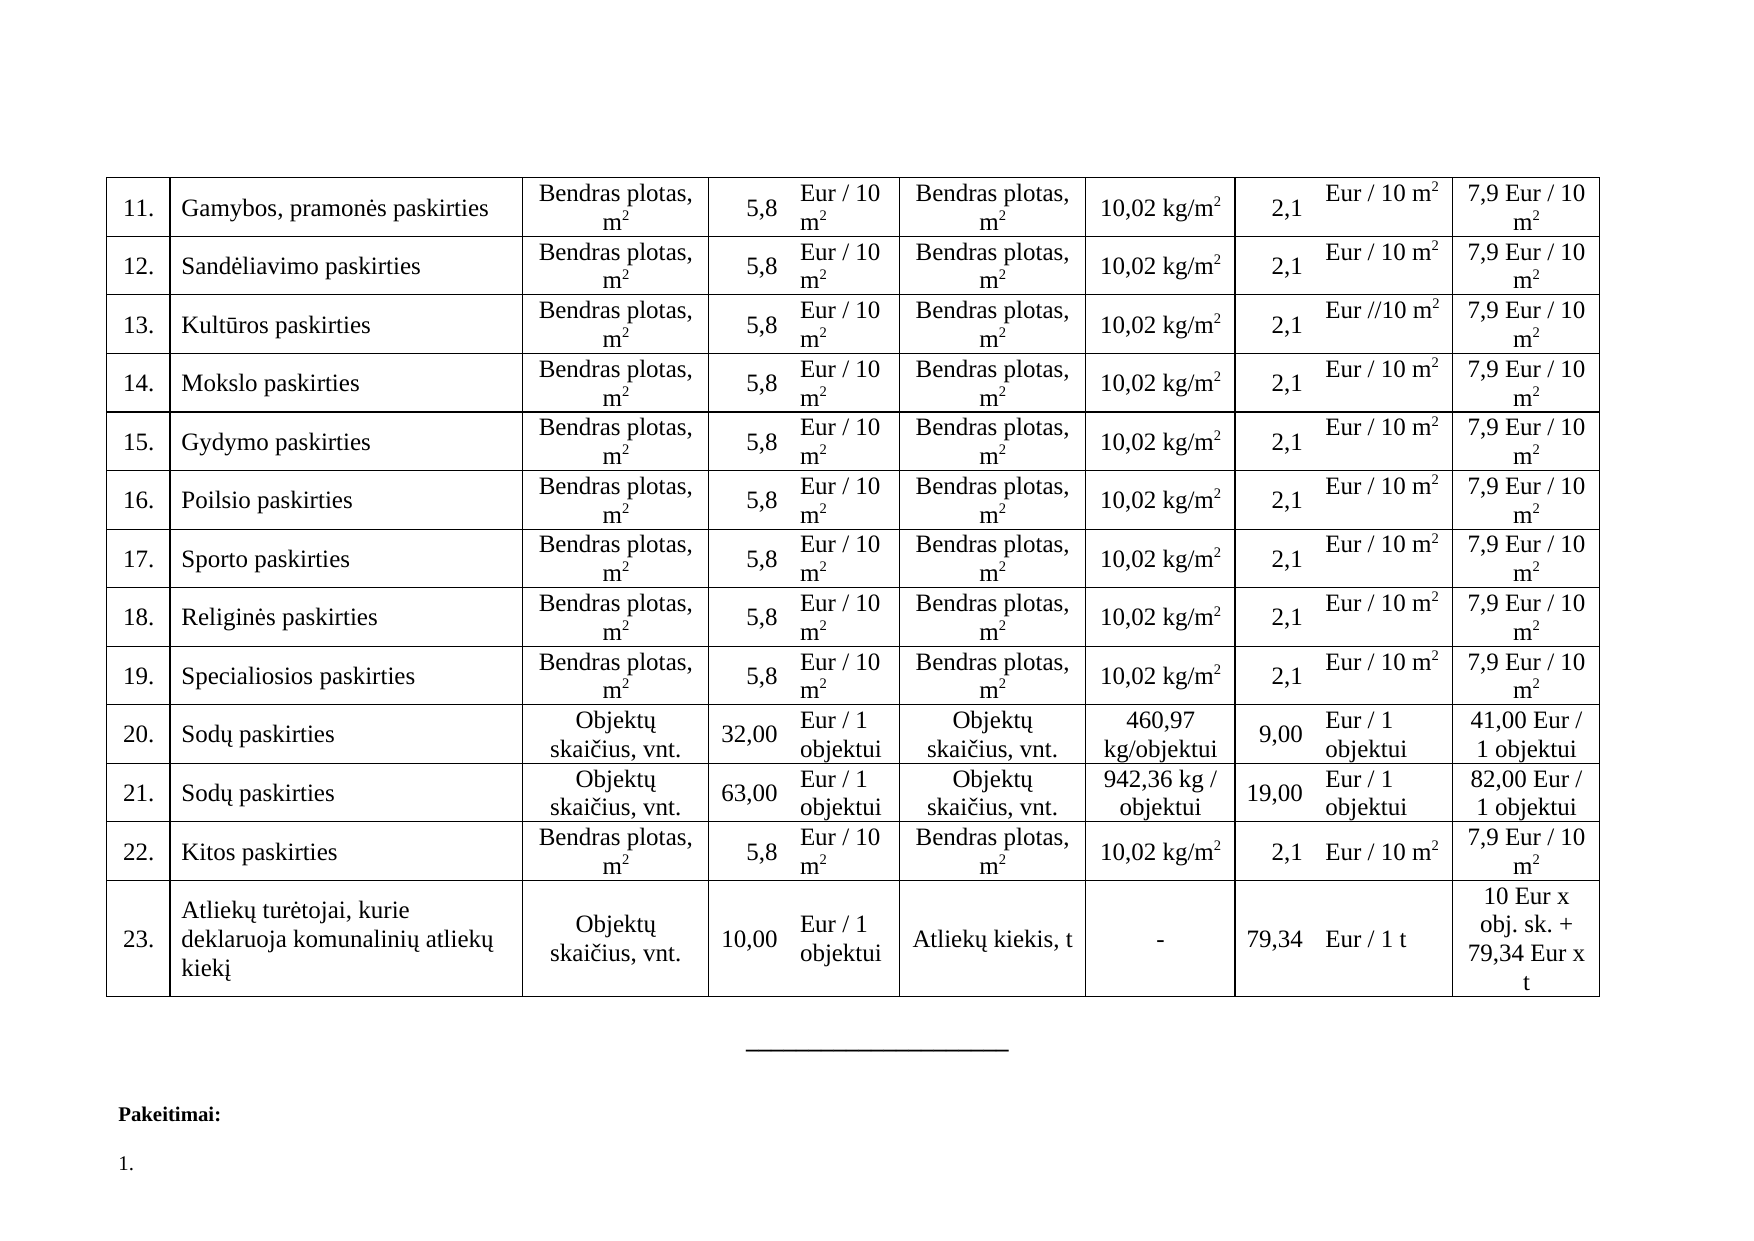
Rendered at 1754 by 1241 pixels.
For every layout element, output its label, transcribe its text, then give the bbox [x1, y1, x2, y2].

table_cell Eur / 10 m2 [1314, 530, 1452, 587]
table_cell Bendras plotas, m2 [900, 530, 1085, 587]
table_cell 2,1 [1236, 413, 1314, 470]
table_cell 7,9 Eur / 10 m2 [1453, 588, 1599, 646]
table_cell Eur / 10 m2 [1314, 413, 1452, 470]
table_cell Gydymo paskirties [171, 413, 522, 470]
table_cell 5,8 [709, 588, 788, 646]
table_cell 2,1 [1236, 178, 1314, 236]
table_cell 5,8 [709, 413, 788, 470]
table_cell 15. [107, 413, 169, 470]
text 1. [118, 1151, 1636, 1174]
table_cell Eur / 10 m2 [789, 530, 899, 587]
table_cell 20. [107, 705, 169, 763]
table_cell 2,1 [1236, 647, 1314, 704]
table_cell 5,8 [709, 354, 788, 411]
table_cell 942,36 kg / objektui [1086, 764, 1234, 821]
table_cell Objektų skaičius, vnt. [900, 705, 1085, 763]
table_cell Bendras plotas, m2 [900, 471, 1085, 528]
table_cell Eur / 10 m2 [1314, 354, 1452, 411]
table_cell 19,00 [1236, 764, 1314, 821]
table_cell Eur / 1 objektui [1314, 705, 1452, 763]
table_cell 17. [107, 530, 169, 587]
table_cell 21. [107, 764, 169, 821]
table_cell Sandėliavimo paskirties [171, 237, 522, 294]
text Pakeitimai: [118, 1102, 1636, 1126]
table_cell 460,97 kg/objektui [1086, 705, 1234, 763]
table_cell 7,9 Eur / 10 m2 [1453, 237, 1599, 294]
table_cell Eur / 10 m2 [789, 471, 899, 528]
table_cell Eur / 10 m2 [1314, 647, 1452, 704]
table_cell Sodų paskirties [171, 764, 522, 821]
table_cell Eur / 10 m2 [1314, 178, 1452, 236]
table_cell Eur / 1 objektui [1314, 764, 1452, 821]
table_cell Eur / 1 objektui [789, 881, 899, 996]
table_cell 2,1 [1236, 822, 1314, 880]
table_cell Bendras plotas, m2 [523, 647, 708, 704]
table_cell Atliekų kiekis, t [900, 881, 1085, 996]
table_cell 5,8 [709, 647, 788, 704]
table_cell 2,1 [1236, 530, 1314, 587]
table_cell 10,02 kg/m2 [1086, 237, 1234, 294]
table_cell Eur / 1 t [1314, 881, 1452, 996]
table_cell 10,02 kg/m2 [1086, 354, 1234, 411]
table_cell Atliekų turėtojai, kurie deklaruoja komunalinių atliekų kiekį [171, 881, 522, 996]
table_cell Bendras plotas, m2 [523, 471, 708, 528]
table_cell Eur / 10 m2 [789, 354, 899, 411]
table_cell Mokslo paskirties [171, 354, 522, 411]
table_cell Religinės paskirties [171, 588, 522, 646]
table_cell Poilsio paskirties [171, 471, 522, 528]
table_cell 5,8 [709, 178, 788, 236]
table_cell Bendras plotas, m2 [523, 178, 708, 236]
table_cell 82,00 Eur / 1 objektui [1453, 764, 1599, 821]
table_cell 7,9 Eur / 10 m2 [1453, 471, 1599, 528]
table_cell 41,00 Eur / 1 objektui [1453, 705, 1599, 763]
table_cell Eur / 10 m2 [789, 647, 899, 704]
table_cell Kultūros paskirties [171, 295, 522, 353]
table_cell 14. [107, 354, 169, 411]
table_cell Eur / 10 m2 [1314, 822, 1452, 880]
table_cell - [1086, 881, 1234, 996]
table_cell Gamybos, pramonės paskirties [171, 178, 522, 236]
table_cell 7,9 Eur / 10 m2 [1453, 413, 1599, 470]
table_cell Eur / 10 m2 [789, 822, 899, 880]
table_cell Eur //10 m2 [1314, 295, 1452, 353]
table_cell 2,1 [1236, 588, 1314, 646]
table_cell Eur / 10 m2 [789, 413, 899, 470]
table_cell Bendras plotas, m2 [900, 178, 1085, 236]
table_cell 9,00 [1236, 705, 1314, 763]
table_cell 5,8 [709, 822, 788, 880]
table_cell 11. [107, 178, 169, 236]
table_cell 12. [107, 237, 169, 294]
table_cell Eur / 10 m2 [789, 178, 899, 236]
table_cell Bendras plotas, m2 [900, 647, 1085, 704]
table_cell Eur / 10 m2 [789, 295, 899, 353]
table_cell Eur / 10 m2 [789, 588, 899, 646]
table_cell 10,02 kg/m2 [1086, 413, 1234, 470]
table_cell 18. [107, 588, 169, 646]
table_cell 5,8 [709, 530, 788, 587]
table_cell Bendras plotas, m2 [523, 295, 708, 353]
table_cell Kitos paskirties [171, 822, 522, 880]
table_cell 10,02 kg/m2 [1086, 295, 1234, 353]
table_cell 7,9 Eur / 10 m2 [1453, 822, 1599, 880]
table_cell 10,02 kg/m2 [1086, 471, 1234, 528]
table_cell Bendras plotas, m2 [900, 354, 1085, 411]
table_cell 5,8 [709, 295, 788, 353]
table_cell 22. [107, 822, 169, 880]
table_cell 5,8 [709, 237, 788, 294]
table_cell Bendras plotas, m2 [523, 237, 708, 294]
table_cell Bendras plotas, m2 [900, 413, 1085, 470]
table_cell Bendras plotas, m2 [523, 530, 708, 587]
table_cell Objektų skaičius, vnt. [523, 705, 708, 763]
table_cell 10 Eur x obj. sk. + 79,34 Eur x t [1453, 881, 1599, 996]
table_cell Eur / 1 objektui [789, 705, 899, 763]
table_cell 2,1 [1236, 295, 1314, 353]
table_cell Eur / 1 objektui [789, 764, 899, 821]
table_cell Bendras plotas, m2 [900, 295, 1085, 353]
table_cell 63,00 [709, 764, 788, 821]
table_cell 10,02 kg/m2 [1086, 588, 1234, 646]
table_cell Bendras plotas, m2 [523, 588, 708, 646]
table_cell 13. [107, 295, 169, 353]
table_cell 19. [107, 647, 169, 704]
table_cell 79,34 [1236, 881, 1314, 996]
table_cell 2,1 [1236, 354, 1314, 411]
table_cell 10,02 kg/m2 [1086, 178, 1234, 236]
table_cell 7,9 Eur / 10 m2 [1453, 354, 1599, 411]
table_cell Bendras plotas, m2 [900, 588, 1085, 646]
table_cell 7,9 Eur / 10 m2 [1453, 295, 1599, 353]
table_cell 7,9 Eur / 10 m2 [1453, 178, 1599, 236]
table_cell Eur / 10 m2 [1314, 237, 1452, 294]
table_cell 10,02 kg/m2 [1086, 647, 1234, 704]
table_cell Eur / 10 m2 [1314, 471, 1452, 528]
table_cell Objektų skaičius, vnt. [900, 764, 1085, 821]
table_cell Eur / 10 m2 [1314, 588, 1452, 646]
table_cell 7,9 Eur / 10 m2 [1453, 647, 1599, 704]
table_cell 10,02 kg/m2 [1086, 822, 1234, 880]
table_cell Bendras plotas, m2 [900, 237, 1085, 294]
table_cell 23. [107, 881, 169, 996]
text _____________________ [118, 1026, 1636, 1054]
table_cell 10,02 kg/m2 [1086, 530, 1234, 587]
table_cell 32,00 [709, 705, 788, 763]
table_cell Eur / 10 m2 [789, 237, 899, 294]
table_cell Specialiosios paskirties [171, 647, 522, 704]
table_cell 5,8 [709, 471, 788, 528]
table_cell 2,1 [1236, 471, 1314, 528]
table_cell Sodų paskirties [171, 705, 522, 763]
table_cell Objektų skaičius, vnt. [523, 764, 708, 821]
table_cell Sporto paskirties [171, 530, 522, 587]
table_cell Bendras plotas, m2 [900, 822, 1085, 880]
table_cell Bendras plotas, m2 [523, 354, 708, 411]
table_cell 16. [107, 471, 169, 528]
table_cell 7,9 Eur / 10 m2 [1453, 530, 1599, 587]
table_cell 10,00 [709, 881, 788, 996]
table_cell Objektų skaičius, vnt. [523, 881, 708, 996]
table_cell 2,1 [1236, 237, 1314, 294]
table_cell Bendras plotas, m2 [523, 413, 708, 470]
table_cell Bendras plotas, m2 [523, 822, 708, 880]
